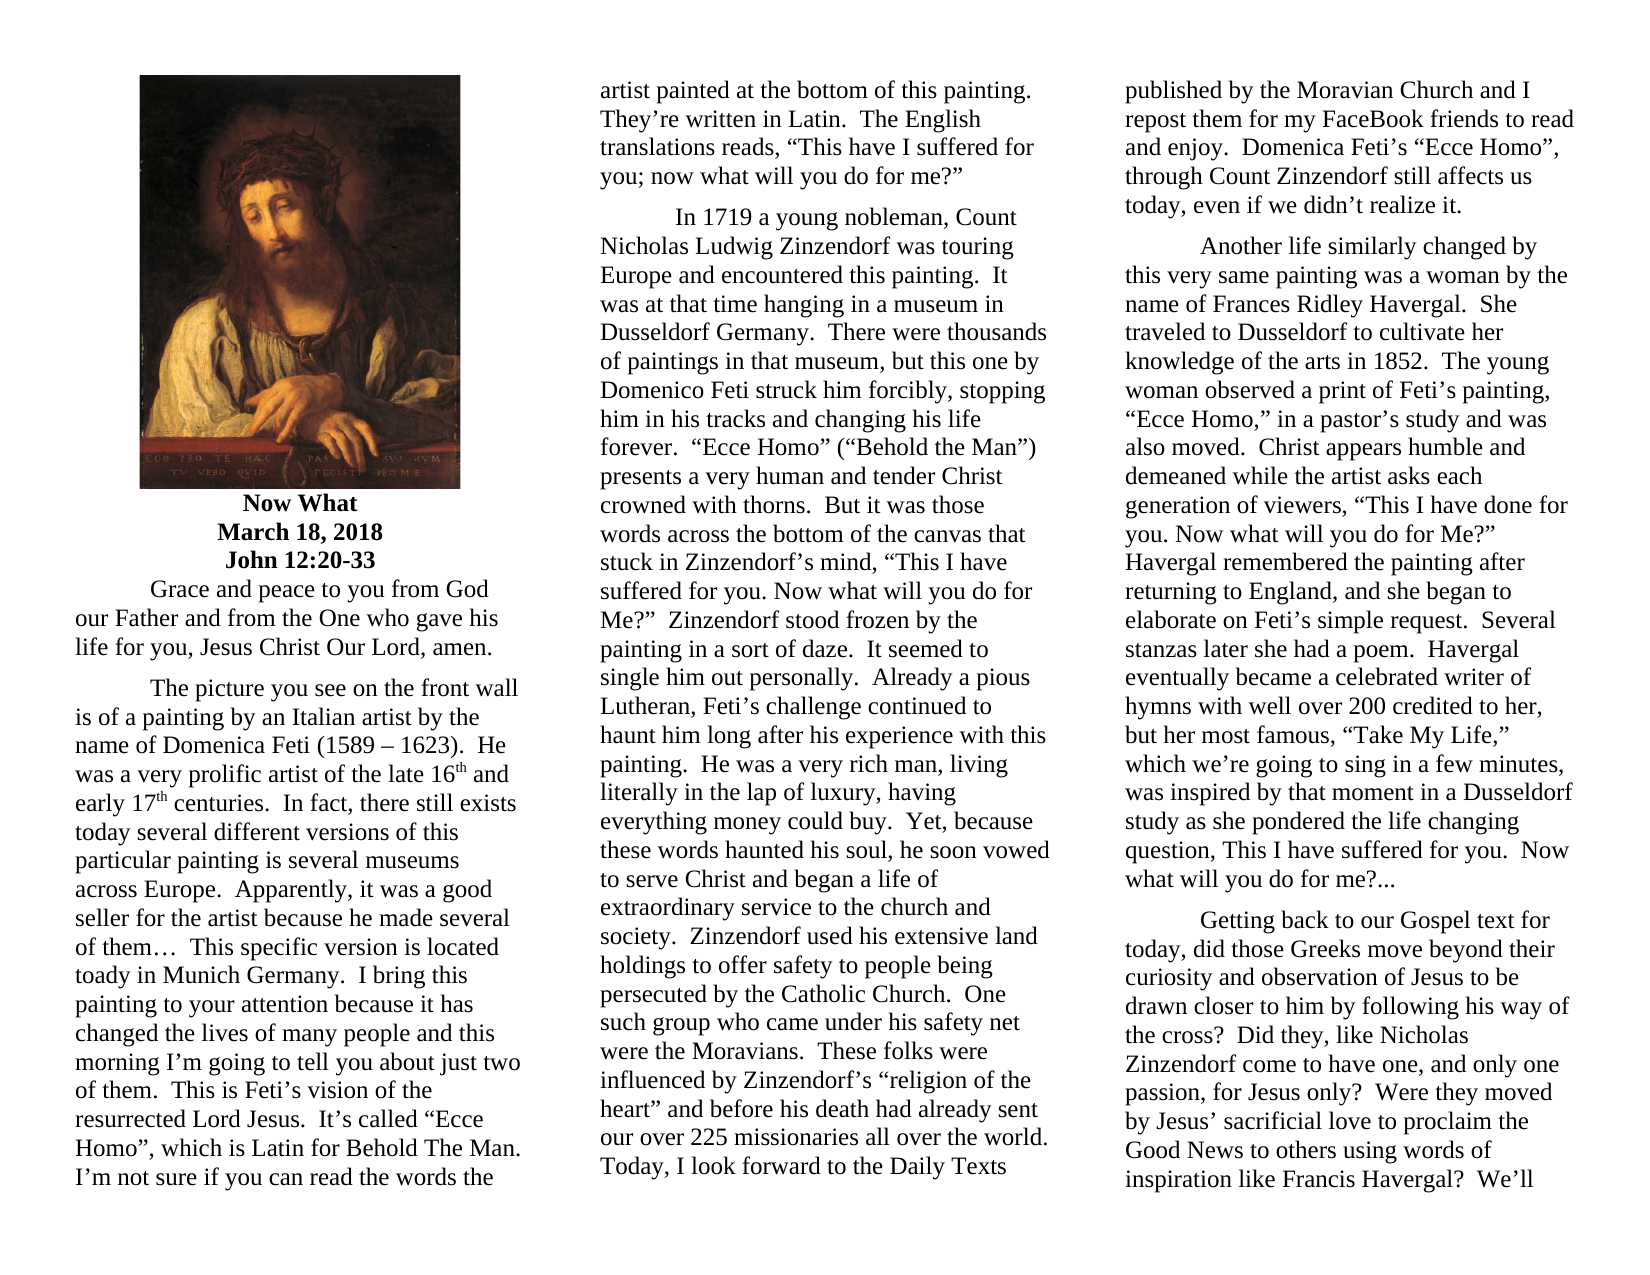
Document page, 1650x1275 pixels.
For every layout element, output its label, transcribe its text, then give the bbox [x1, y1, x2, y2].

picture [139, 75, 461, 489]
text Now What [75, 488, 525, 517]
text In 1719 a young nobleman, Count Nicholas Ludwig Zinzendorf was touring Europe and encountered this painting. It was at that time hanging in a museum in Dusseldorf Germany. There were thousands of paintings in that museum, but this one by Domenico Feti struck him forcibly, stopping him in his tracks and changing his life forever. “Ecce Homo” (“Behold the Man”) presents a very human and tender Christ crowned with thorns. But it was those words across the bottom of the canvas that stuck in Zinzendorf’s mind, “This I have suffered for you. Now what will you do for Me?” Zinzendorf stood frozen by the painting in a sort of daze. It seemed to single him out personally. Already a pious Lutheran, Feti’s challenge continued to haunt him long after his experience with this painting. He was a very rich man, living literally in the lap of luxury, having everything money could buy. Yet, because these words haunted his soul, he soon vowed to serve Christ and began a life of extraordinary service to the church and society. Zinzendorf used his extensive land holdings to offer safety to people being persecuted by the Catholic Church. One such group who came under his safety net were the Moravians. These folks were influenced by Zinzendorf’s “religion of the heart” and before his death had already sent our over 225 missionaries all over the world. Today, I look forward to the Daily Texts published by the Moravian Church and I repost them for my FaceBook friends to read and enjoy. Domenica Feti’s “Ecce Homo”, through Count Zinzendorf still affects us today, even if we didn’t realize it. [600, 202, 1050, 1180]
text March 18, 2018 [75, 517, 525, 546]
text John 12:20-33 [75, 546, 525, 574]
text Another life similarly changed by this very same painting was a woman by the name of Frances Ridley Havergal. She traveled to Dusseldorf to cultivate her knowledge of the arts in 1852. The young woman observed a print of Feti’s painting, “Ecce Homo,” in a pastor’s study and was also moved. Christ appears humble and demeaned while the artist asks each generation of viewers, “This I have done for you. Now what will you do for Me?” Havergal remembered the painting after returning to England, and she began to elaborate on Feti’s simple request. Several stanzas later she had a poem. Havergal eventually became a celebrated writer of hymns with well over 200 credited to her, but her most famous, “Take My Life,” which we’re going to sing in a few minutes, was inspired by that moment in a Dusseldorf study as she pondered the life changing question, This I have suffered for you. Now what will you do for me?... [1125, 231, 1575, 892]
text The picture you see on the front wall is of a painting by an Italian artist by the name of Domenica Feti (1589 – 1623). He was a very prolific artist of the late 16th and early 17th centuries. In fact, there still exists today several different versions of this particular painting is several museums across Europe. Apparently, it was a good seller for the artist because he made several of them… This specific version is located toady in Munich Germany. I bring this painting to your attention because it has changed the lives of many people and this morning I’m going to tell you about just two of them. This is Feti’s vision of the resurrected Lord Jesus. It’s called “Ecce Homo”, which is Latin for Behold The Man. I’m not sure if you can read the words the artist painted at the bottom of this painting. They’re written in Latin. The English translations reads, “This have I suffered for you; now what will you do for me?” [75, 673, 525, 1191]
text Grace and peace to you from God our Father and from the One who gave his life for you, Jesus Christ Our Lord, amen. [75, 574, 525, 661]
